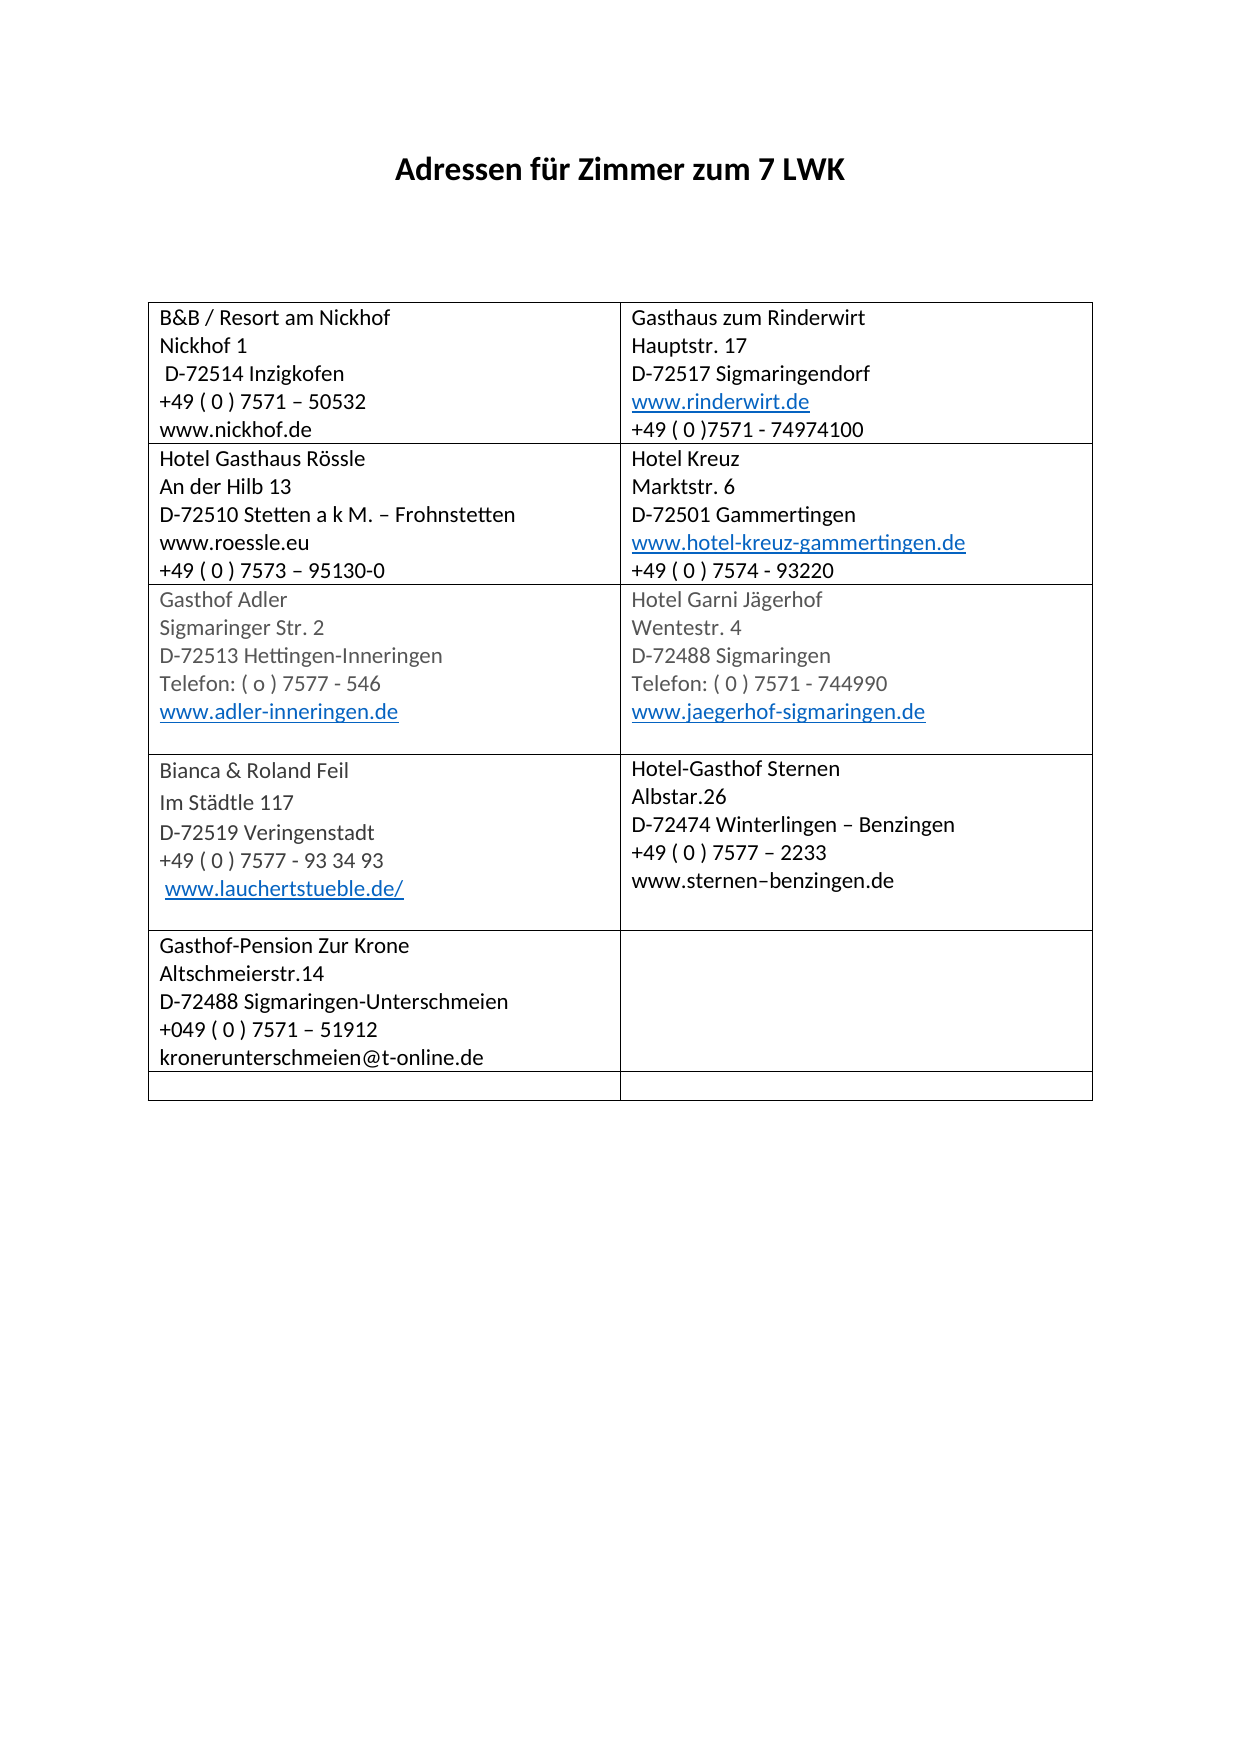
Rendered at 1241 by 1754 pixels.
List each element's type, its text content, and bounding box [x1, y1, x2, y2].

table_cell Hotel Garni Jägerhof Wentestr. 4 D-72488 Sigmaringen Telefon: ( 0 ) 7571 - 744990 www.jaegerhof-sigmaringen.de [621, 585, 1092, 753]
table_cell Hotel Gasthaus Rössle An der Hilb 13 D-72510 Stetten a k M. – Frohnstetten www.roessle.eu +49 ( 0 ) 7573 – 95130-0 [149, 444, 620, 584]
table_header B&B / Resort am Nickhof Nickhof 1 D-72514 Inzigkofen +49 ( 0 ) 7571 – 50532 www.nickhof.de [149, 303, 620, 443]
table_cell [149, 1072, 620, 1100]
table_cell Gasthof Adler Sigmaringer Str. 2 D-72513 Hettingen-Inneringen Telefon: ( o ) 7577 - 546 www.adler-inneringen.de [149, 585, 620, 753]
table_cell Hotel-Gasthof Sternen Albstar.26 D-72474 Winterlingen – Benzingen +49 ( 0 ) 7577 – 2233 www.sternen–benzingen.de [621, 755, 1092, 930]
table_cell [621, 1072, 1092, 1100]
text Adressen für Zimmer zum 7 LWK [148, 148, 1093, 188]
table_cell [621, 931, 1092, 1071]
table_cell Hotel Kreuz Marktstr. 6 D-72501 Gammertingen www.hotel-kreuz-gammertingen.de +49 ( 0 ) 7574 - 93220 [621, 444, 1092, 584]
table_header Gasthaus zum Rinderwirt Hauptstr. 17 D-72517 Sigmaringendorf www.rinderwirt.de +49 ( 0 )7571 - 74974100 [621, 303, 1092, 443]
table_cell Bianca & Roland Feil Im Städtle 117 D-72519 Veringenstadt +49 ( 0 ) 7577 - 93 34 93 www.lauchertstueble.de/ [149, 755, 620, 930]
table_cell Gasthof-Pension Zur Krone Altschmeierstr.14 D-72488 Sigmaringen-Unterschmeien +049 ( 0 ) 7571 – 51912 kronerunterschmeien@t-online.de [149, 931, 620, 1071]
